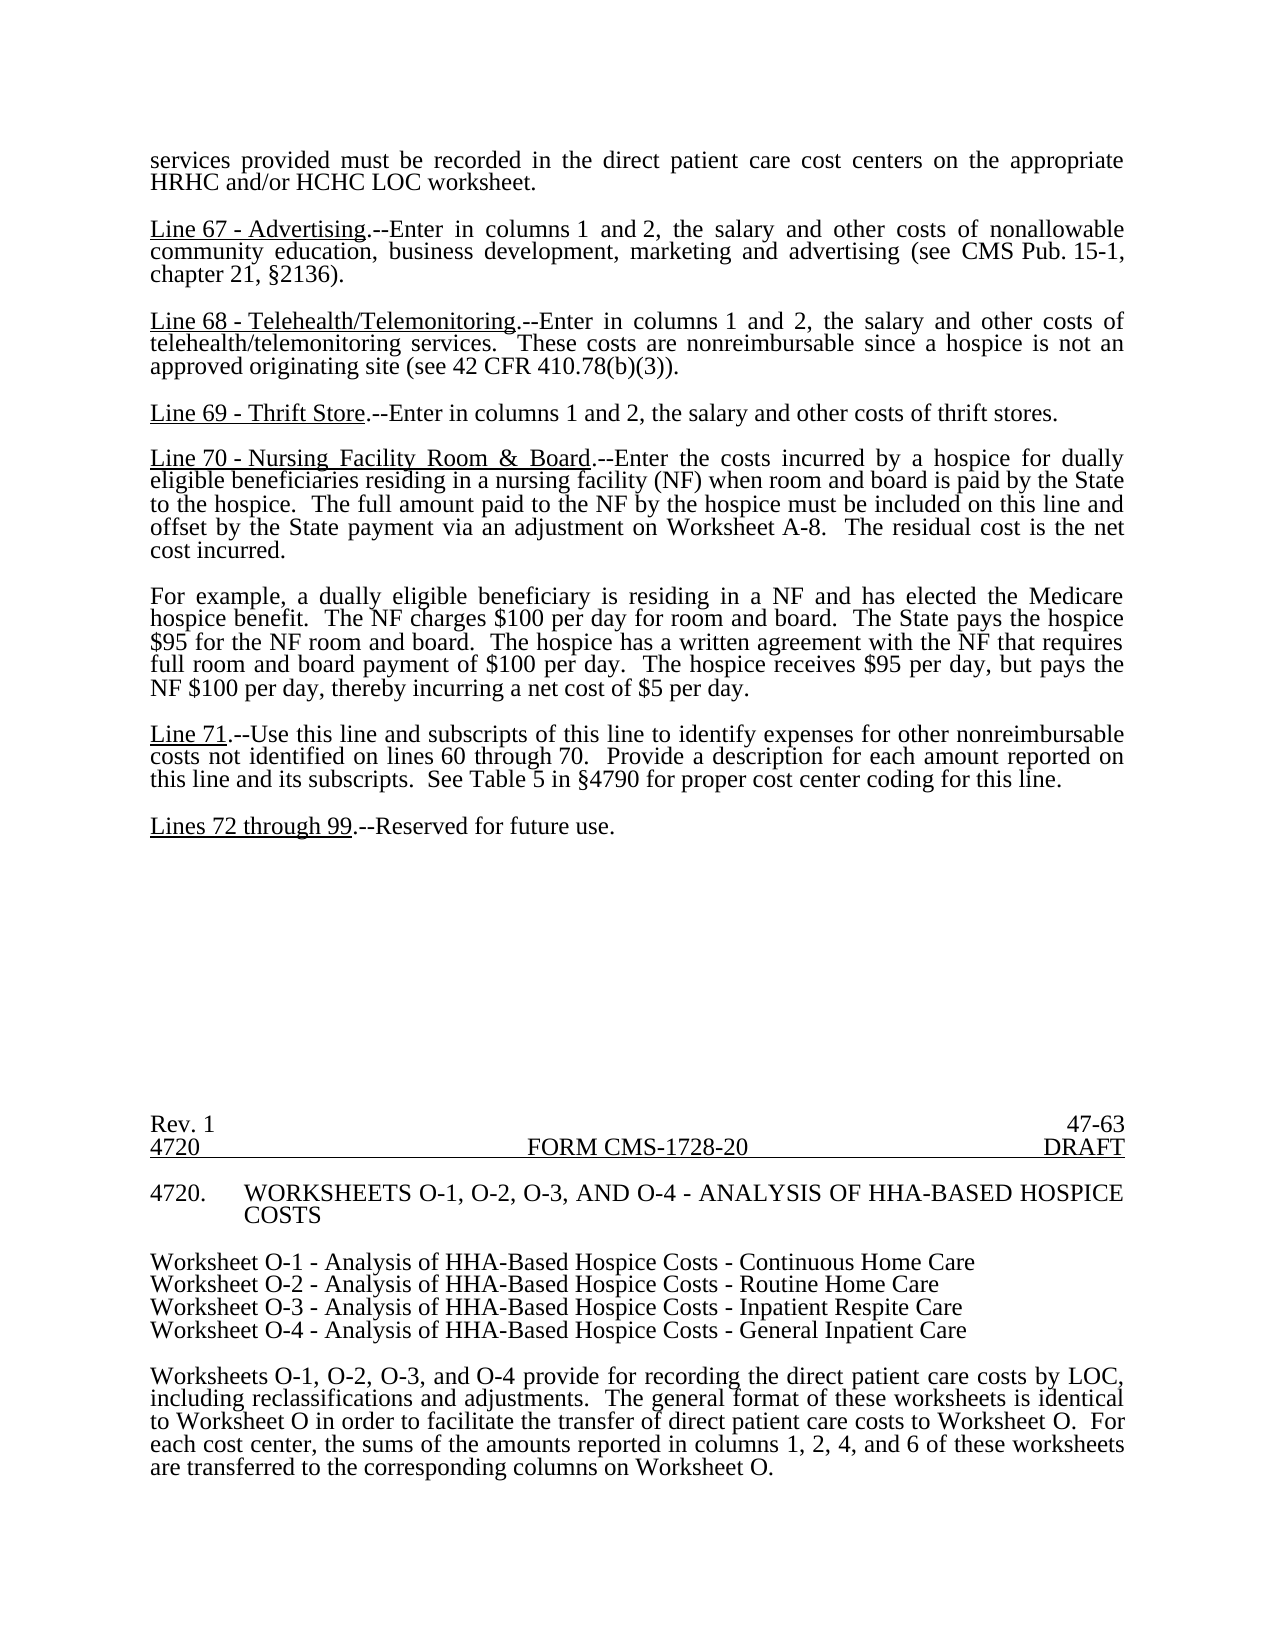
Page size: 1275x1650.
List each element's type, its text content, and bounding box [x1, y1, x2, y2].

text Worksheet O-3 - Analysis of HHA-Based Hospice Costs - Inpatient Respite Care [150, 1297, 1125, 1320]
text Line 71.--Use this line and subscripts of this line to identify expenses for other nonreimbursable costs not identified on lines 60 through 70. Provide a description for each amount reported on this line and its subscripts. See Table 5 in §4790 for proper cost center coding for this line. [150, 724, 1125, 793]
text Worksheet O-4 - Analysis of HHA-Based Hospice Costs - General Inpatient Care [150, 1320, 1125, 1343]
text Worksheet O-1 - Analysis of HHA-Based Hospice Costs - Continuous Home Care [150, 1252, 1125, 1274]
subtitle 4720. WORKSHEETS O-1, O-2, O-3, AND O-4 - ANALYSIS OF HHA-BASED HOSPICE COSTS [150, 1183, 1125, 1229]
text Line 68 - Telehealth/Telemonitoring.--Enter in columns 1 and 2, the salary and other costs of telehealth/telemonitoring services. These costs are nonreimbursable since a hospice is not an approved originating site (see 42 CFR 410.78(b)(3)). [150, 311, 1125, 380]
text Line 67 - Advertising.--Enter in columns 1 and 2, the salary and other costs of nonallowable community education, business development, marketing and advertising (see CMS Pub. 15-1, chapter 21, §2136). [150, 219, 1125, 288]
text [150, 150, 1125, 196]
text Lines 72 through 99.--Reserved for future use. [150, 816, 1125, 839]
text Worksheets O-1, O-2, O-3, and O-4 provide for recording the direct patient care costs by LOC, including reclassifications and adjustments. The general format of these worksheets is identical to Worksheet O in order to facilitate the transfer of direct patient care costs to Worksheet O. For each cost center, the sums of the amounts reported in columns 1, 2, 4, and 6 of these worksheets are transferred to the corresponding columns on Worksheet O. [150, 1366, 1125, 1481]
text Line 70 - Nursing Facility Room & Board.--Enter the costs incurred by a hospice for dually eligible beneficiaries residing in a nursing facility (NF) when room and board is paid by the State to the hospice. The full amount paid to the NF by the hospice must be included on this line and offset by the State payment via an adjustment on Worksheet A-8. The residual cost is the net cost incurred. [150, 448, 1125, 563]
text 4720 FORM CMS-1728-20 DRAFT [150, 1137, 1125, 1157]
text For example, a dually eligible beneficiary is residing in a NF and has elected the Medicare hospice benefit. The NF charges $100 per day for room and board. The State pays the hospice $95 for the NF room and board. The hospice has a written agreement with the NF that requires full room and board payment of $100 per day. The hospice receives $95 per day, but pays the NF $100 per day, thereby incurring a net cost of $5 per day. [150, 586, 1125, 701]
text Worksheet O-2 - Analysis of HHA-Based Hospice Costs - Routine Home Care [150, 1274, 1125, 1297]
text Rev. 1 47-63 [150, 1114, 1125, 1137]
text Line 69 - Thrift Store.--Enter in columns 1 and 2, the salary and other costs of thrift stores. [150, 403, 1125, 426]
